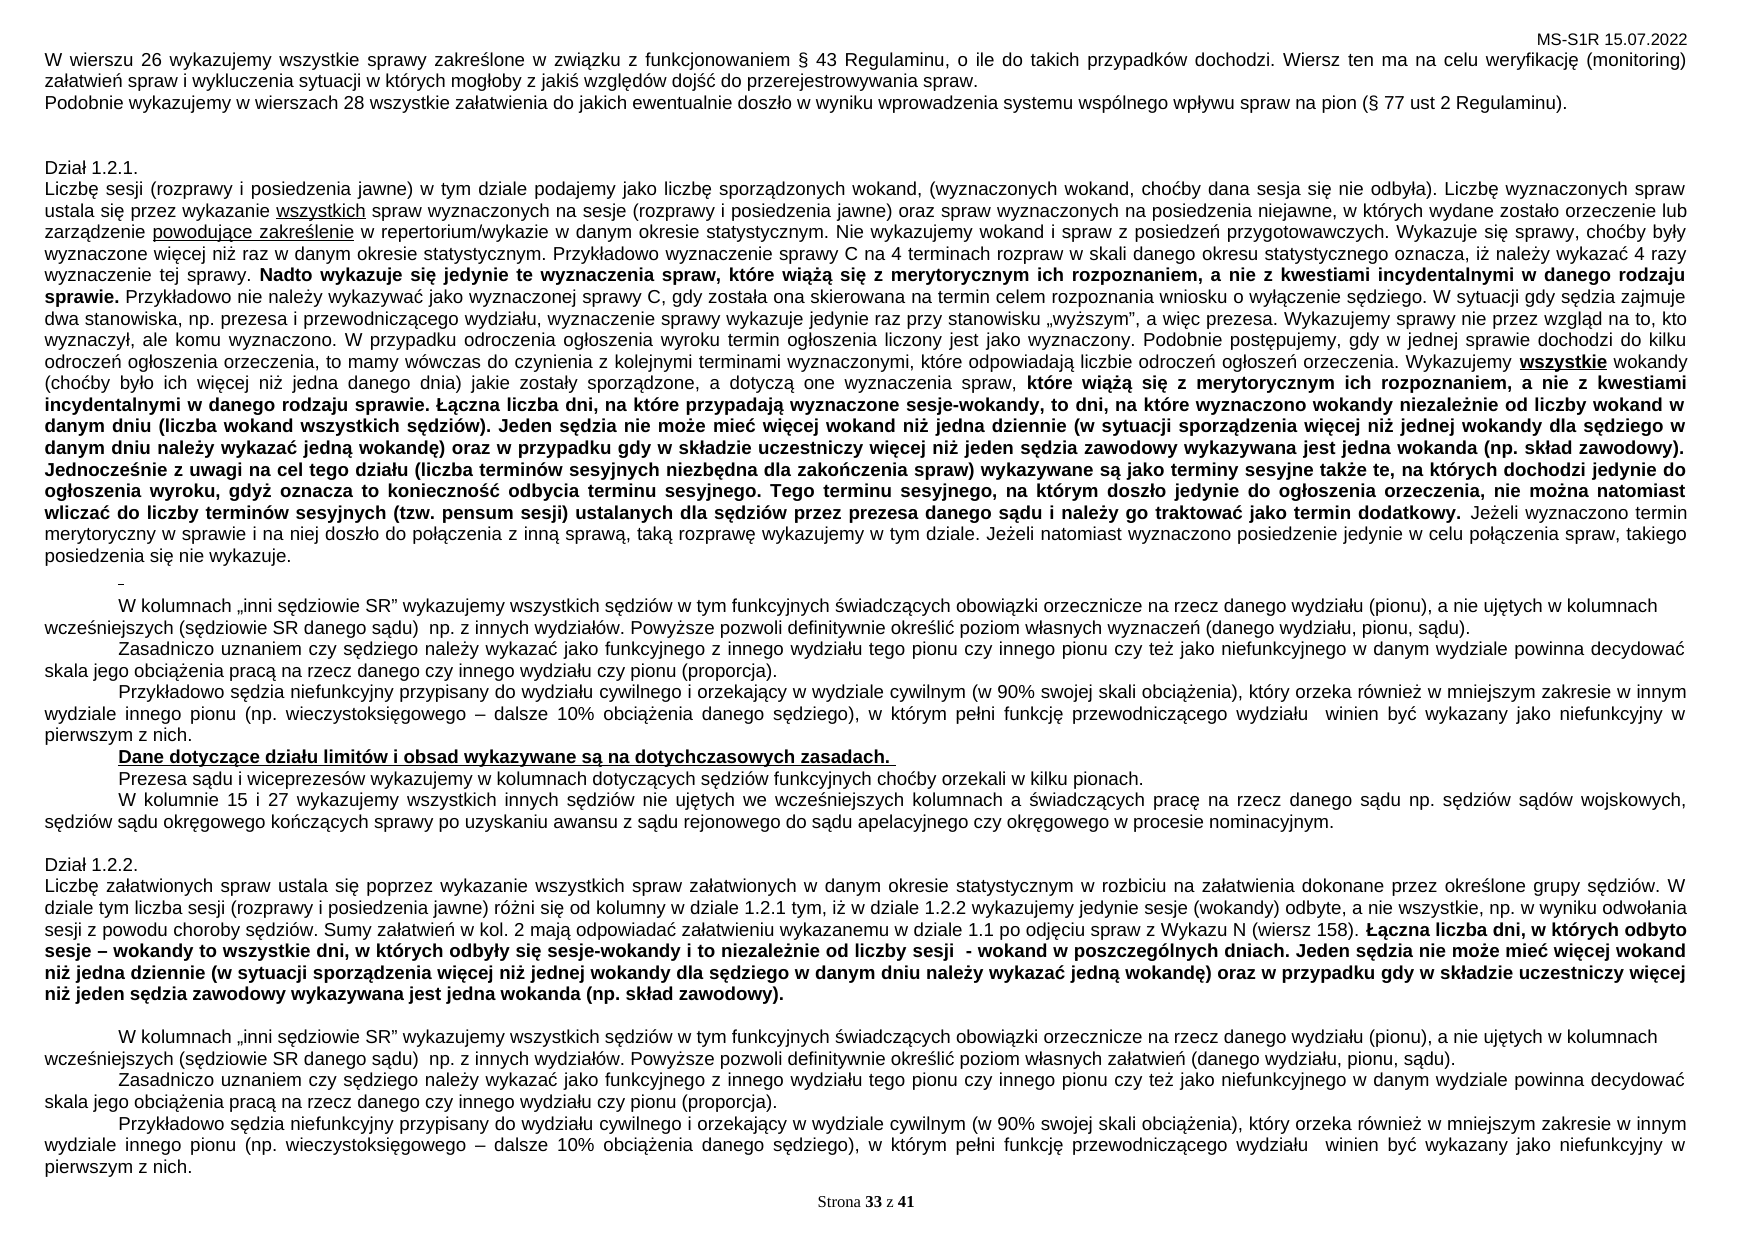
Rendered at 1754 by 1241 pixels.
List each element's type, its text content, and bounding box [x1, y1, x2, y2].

text W kolumnach „inni sędziowie SR” wykazujemy wszystkich sędziów w tym funkcyjnych świadczących obowiązki orzecznicze na rzecz danego wydziału (pionu), a nie ujętych w kolumnach wcześniejszych (sędziowie SR danego sądu) np. z innych wydziałów. Powyższe pozwoli definitywnie określić poziom własnych wyznaczeń (danego wydziału, pionu, sądu). [44, 595, 1687, 638]
text Przykładowo sędzia niefunkcyjny przypisany do wydziału cywilnego i orzekający w wydziale cywilnym (w 90% swojej skali obciążenia), który orzeka również w mniejszym zakresie w innym wydziale innego pionu (np. wieczystoksięgowego – dalsze 10% obciążenia danego sędziego), w którym pełni funkcję przewodniczącego wydziału winien być wykazany jako niefunkcyjny w pierwszym z nich. [44, 1112, 1687, 1177]
text Dział 1.2.2. [44, 854, 1687, 875]
text Dział 1.2.1. [44, 156, 1687, 178]
text W kolumnach „inni sędziowie SR” wykazujemy wszystkich sędziów w tym funkcyjnych świadczących obowiązki orzecznicze na rzecz danego wydziału (pionu), a nie ujętych w kolumnach wcześniejszych (sędziowie SR danego sądu) np. z innych wydziałów. Powyższe pozwoli definitywnie określić poziom własnych załatwień (danego wydziału, pionu, sądu). [44, 1026, 1687, 1069]
text Dane dotyczące działu limitów i obsad wykazywane są na dotychczasowych zasadach. [44, 746, 1687, 767]
text Zasadniczo uznaniem czy sędziego należy wykazać jako funkcyjnego z innego wydziału tego pionu czy innego pionu czy też jako niefunkcyjnego w danym wydziale powinna decydować skala jego obciążenia pracą na rzecz danego czy innego wydziału czy pionu (proporcja). [44, 1069, 1687, 1112]
text W kolumnie 15 i 27 wykazujemy wszystkich innych sędziów nie ujętych we wcześniejszych kolumnach a świadczących pracę na rzecz danego sądu np. sędziów sądów wojskowych, sędziów sądu okręgowego kończących sprawy po uzyskaniu awansu z sądu rejonowego do sądu apelacyjnego czy okręgowego w procesie nominacyjnym. [44, 789, 1687, 832]
text Zasadniczo uznaniem czy sędziego należy wykazać jako funkcyjnego z innego wydziału tego pionu czy innego pionu czy też jako niefunkcyjnego w danym wydziale powinna decydować skala jego obciążenia pracą na rzecz danego czy innego wydziału czy pionu (proporcja). [44, 638, 1687, 681]
text Podobnie wykazujemy w wierszach 28 wszystkie załatwienia do jakich ewentualnie doszło w wyniku wprowadzenia systemu wspólnego wpływu spraw na pion (§ 77 ust 2 Regulaminu). [44, 92, 1687, 113]
text Prezesa sądu i wiceprezesów wykazujemy w kolumnach dotyczących sędziów funkcyjnych choćby orzekali w kilku pionach. [44, 767, 1687, 789]
text Liczbę sesji (rozprawy i posiedzenia jawne) w tym dziale podajemy jako liczbę sporządzonych wokand, (wyznaczonych wokand, choćby dana sesja się nie odbyła). Liczbę wyznaczonych spraw ustala się przez wykazanie wszystkich spraw wyznaczonych na sesje (rozprawy i posiedzenia jawne) oraz spraw wyznaczonych na posiedzenia niejawne, w których wydane zostało orzeczenie lub zarządzenie powodujące zakreślenie w repertorium/wykazie w danym okresie statystycznym. Nie wykazujemy wokand i spraw z posiedzeń przygotowawczych. Wykazuje się sprawy, choćby były wyznaczone więcej niż raz w danym okresie statystycznym. Przykładowo wyznaczenie sprawy C na 4 terminach rozpraw w skali danego okresu statystycznego oznacza, iż należy wykazać 4 razy wyznaczenie tej sprawy. Nadto wykazuje się jedynie te wyznaczenia spraw, które wiążą się z merytorycznym ich rozpoznaniem, a nie z kwestiami incydentalnymi w danego rodzaju sprawie. Przykładowo nie należy wykazywać jako wyznaczonej sprawy C, gdy została ona skierowana na termin celem rozpoznania wniosku o wyłączenie sędziego. W sytuacji gdy sędzia zajmuje dwa stanowiska, np. prezesa i przewodniczącego wydziału, wyznaczenie sprawy wykazuje jedynie raz przy stanowisku „wyższym”, a więc prezesa. Wykazujemy sprawy nie przez wzgląd na to, kto wyznaczył, ale komu wyznaczono. W przypadku odroczenia ogłoszenia wyroku termin ogłoszenia liczony jest jako wyznaczony. Podobnie postępujemy, gdy w jednej sprawie dochodzi do kilku odroczeń ogłoszenia orzeczenia, to mamy wówczas do czynienia z kolejnymi terminami wyznaczonymi, które odpowiadają liczbie odroczeń ogłoszeń orzeczenia. Wykazujemy wszystkie wokandy (choćby było ich więcej niż jedna danego dnia) jakie zostały sporządzone, a dotyczą one wyznaczenia spraw, które wiążą się z merytorycznym ich rozpoznaniem, a nie z kwestiami incydentalnymi w danego rodzaju sprawie. Łączna liczba dni, na które przypadają wyznaczone sesje-wokandy, to dni, na które wyznaczono wokandy niezależnie od liczby wokand w danym dniu (liczba wokand wszystkich sędziów). Jeden sędzia nie może mieć więcej wokand niż jedna dziennie (w sytuacji sporządzenia więcej niż jednej wokandy dla sędziego w danym dniu należy wykazać jedną wokandę) oraz w przypadku gdy w składzie uczestniczy więcej niż jeden sędzia zawodowy wykazywana jest jedna wokanda (np. skład zawodowy). Jednocześnie z uwagi na cel tego działu (liczba terminów sesyjnych niezbędna dla zakończenia spraw) wykazywane są jako terminy sesyjne także te, na których dochodzi jedynie do ogłoszenia wyroku, gdyż oznacza to konieczność odbycia terminu sesyjnego. Tego terminu sesyjnego, na którym doszło jedynie do ogłoszenia orzeczenia, nie można natomiast wliczać do liczby terminów sesyjnych (tzw. pensum sesji) ustalanych dla sędziów przez prezesa danego sądu i należy go traktować jako termin dodatkowy. Jeżeli wyznaczono termin merytoryczny w sprawie i na niej doszło do połączenia z inną sprawą, taką rozprawę wykazujemy w tym dziale. Jeżeli natomiast wyznaczono posiedzenie jedynie w celu połączenia spraw, takiego posiedzenia się nie wykazuje. [44, 178, 1687, 566]
text Przykładowo sędzia niefunkcyjny przypisany do wydziału cywilnego i orzekający w wydziale cywilnym (w 90% swojej skali obciążenia), który orzeka również w mniejszym zakresie w innym wydziale innego pionu (np. wieczystoksięgowego – dalsze 10% obciążenia danego sędziego), w którym pełni funkcję przewodniczącego wydziału winien być wykazany jako niefunkcyjny w pierwszym z nich. [44, 681, 1687, 746]
text W wierszu 26 wykazujemy wszystkie sprawy zakreślone w związku z funkcjonowaniem § 43 Regulaminu, o ile do takich przypadków dochodzi. Wiersz ten ma na celu weryfikację (monitoring) załatwień spraw i wykluczenia sytuacji w których mogłoby z jakiś względów dojść do przerejestrowywania spraw. [44, 49, 1687, 92]
text Liczbę załatwionych spraw ustala się poprzez wykazanie wszystkich spraw załatwionych w danym okresie statystycznym w rozbiciu na załatwienia dokonane przez określone grupy sędziów. W dziale tym liczba sesji (rozprawy i posiedzenia jawne) różni się od kolumny w dziale 1.2.1 tym, iż w dziale 1.2.2 wykazujemy jedynie sesje (wokandy) odbyte, a nie wszystkie, np. w wyniku odwołania sesji z powodu choroby sędziów. Sumy załatwień w kol. 2 mają odpowiadać załatwieniu wykazanemu w dziale 1.1 po odjęciu spraw z Wykazu N (wiersz 158). Łączna liczba dni, w których odbyto sesje – wokandy to wszystkie dni, w których odbyły się sesje-wokandy i to niezależnie od liczby sesji - wokand w poszczególnych dniach. Jeden sędzia nie może mieć więcej wokand niż jedna dziennie (w sytuacji sporządzenia więcej niż jednej wokandy dla sędziego w danym dniu należy wykazać jedną wokandę) oraz w przypadku gdy w składzie uczestniczy więcej niż jeden sędzia zawodowy wykazywana jest jedna wokanda (np. skład zawodowy). [44, 875, 1687, 1004]
